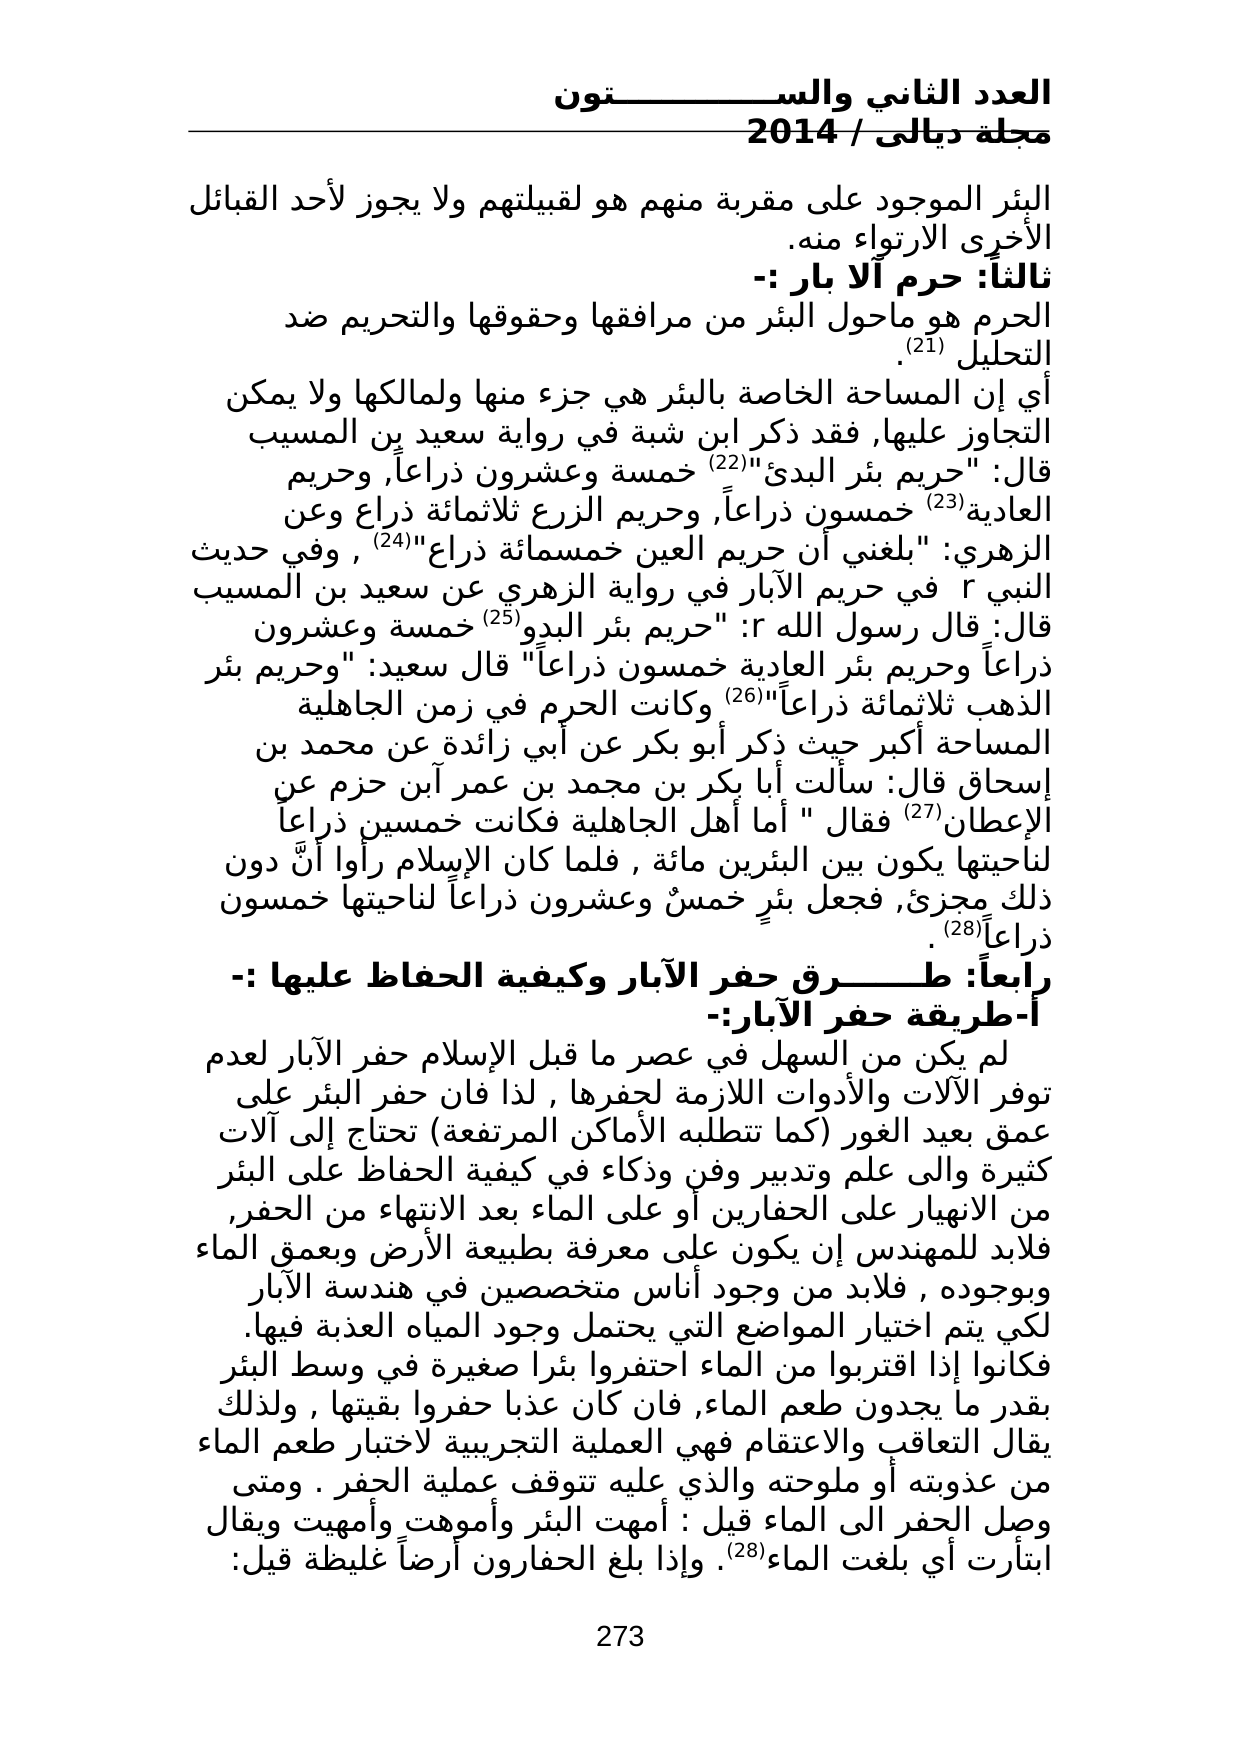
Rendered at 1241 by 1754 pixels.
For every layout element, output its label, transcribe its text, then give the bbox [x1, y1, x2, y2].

text الحرم هو ماحول البئر من مرافقها وحقوقها والتحريم ضد التحليل (21). [187, 296, 1053, 374]
text أي إن المساحة الخاصة بالبئر هي جزء منها ولمالكها ولا يمكن التجاوز عليها, فقد ذكر ابن شبة في رواية سعيد بن المسيب قال: "حريم بئر البدئ"(22) خمسة وعشرون ذراعاً, وحريم العادية(23) خمسون ذراعاً, وحريم الزرع ثلاثمائة ذراع وعن الزهري: "بلغني أن حريم العين خمسمائة ذراع"(24) , وفي حديث النبي في حريم الآبار في رواية الزهري عن سعيد بن المسيب قال: قال رسول الله : "حريم بئر البدو(25) خمسة وعشرون ذراعاً وحريم بئر العادية خمسون ذراعاً" قال سعيد: "وحريم بئر الذهب ثلاثمائة ذراعاً"(26) وكانت الحرم في زمن الجاهلية المساحة أكبر حيث ذكر أبو بكر عن أبي زائدة عن محمد بن إسحاق قال: سألت أبا بكر بن مجمد بن عمر آبن حزم عن الإعطان(27) فقال " أما أهل الجاهلية فكانت خمسين ذراعاً لناحيتها يكون بين البئرين مائة , فلما كان الإسلام رأوا أنَّ دون ذلك مجزئ, فجعل بئرٍ خمسٌ وعشرون ذراعاً لناحيتها خمسون ذراعاً(28) . [187, 374, 1053, 957]
text رابعاً: طـــــــرق حفر الآبار وكيفية الحفاظ عليها :- [187, 957, 1053, 995]
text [187, 179, 1053, 257]
list طريقة حفر الآبار:- [187, 995, 1015, 1034]
text ثالثاً: حرم آلا بار :- [187, 257, 1053, 296]
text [187, 1034, 1053, 1578]
